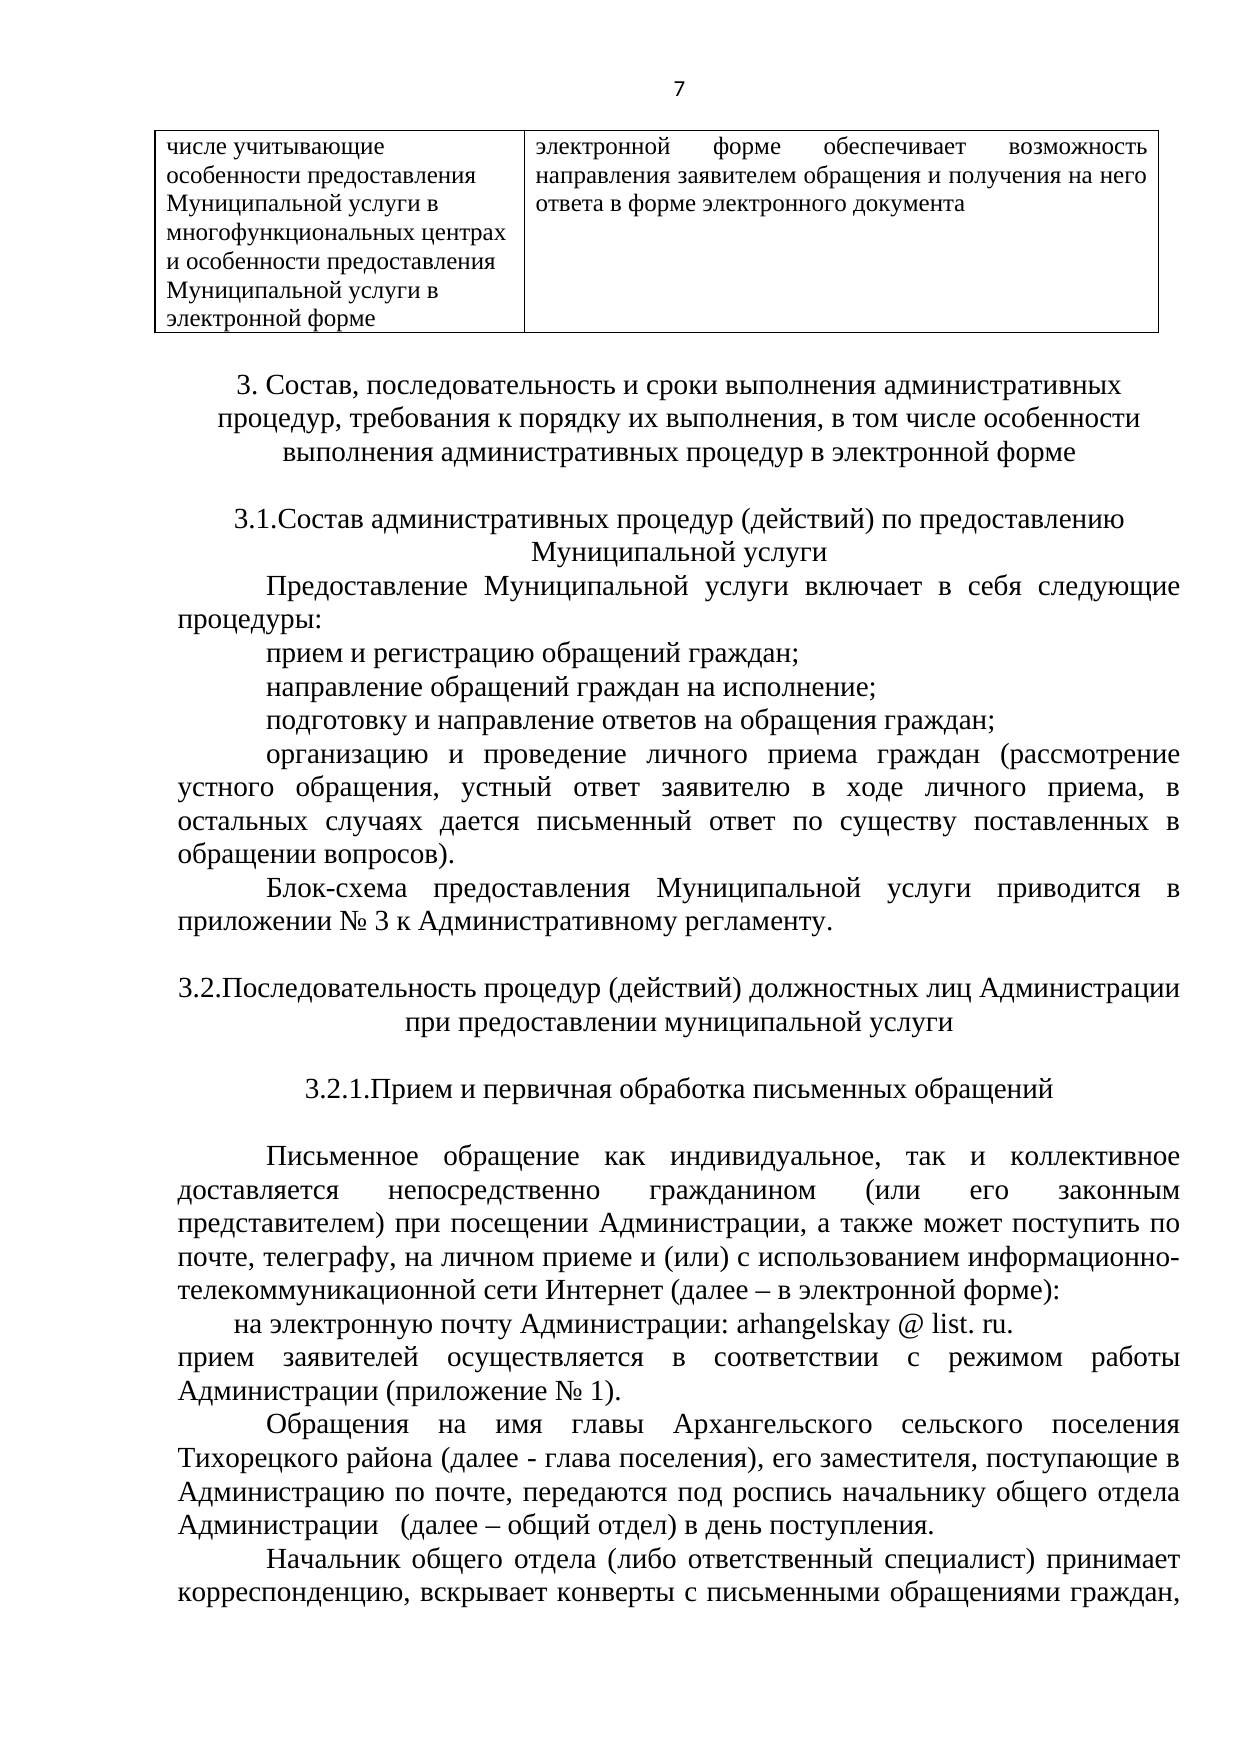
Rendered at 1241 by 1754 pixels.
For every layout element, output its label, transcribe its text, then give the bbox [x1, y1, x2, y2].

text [177, 1541, 1181, 1608]
text направление обращений граждан на исполнение; [177, 669, 1181, 702]
text Блок-схема предоставления Муниципальной услуги приводится в приложении № 3 к Административному регламенту. [177, 870, 1181, 937]
text на электронную почту Администрации: arhangelskay @ list. ru. [177, 1306, 1181, 1339]
text Обращения на имя главы Архангельского сельского поселения Тихорецкого района (далее - глава поселения), его заместителя, поступающие в Администрацию по почте, передаются под роспись начальнику общего отдела Администрации (далее – общий отдел) в день поступления. [177, 1407, 1181, 1541]
text 3.2.Последовательность процедур (действий) должностных лиц Администрации при предоставлении муниципальной услуги [177, 971, 1181, 1038]
text 3.1.Состав административных процедур (действий) по предоставлению Муниципальной услуги [177, 501, 1181, 568]
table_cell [156, 131, 524, 332]
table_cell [525, 131, 1158, 332]
text 3. Состав, последовательность и сроки выполнения административных процедур, требования к порядку их выполнения, в том числе особенности выполнения административных процедур в электронной форме [177, 367, 1181, 467]
text прием заявителей осуществляется в соответствии с режимом работы Администрации (приложение № 1). [177, 1339, 1181, 1407]
text организацию и проведение личного приема граждан (рассмотрение устного обращения, устный ответ заявителю в ходе личного приема, в остальных случаях дается письменный ответ по существу поставленных в обращении вопросов). [177, 736, 1181, 870]
text подготовку и направление ответов на обращения граждан; [177, 702, 1181, 736]
text Письменное обращение как индивидуальное, так и коллективное доставляется непосредственно гражданином (или его законным представителем) при посещении Администрации, а также может поступить по почте, телеграфу, на личном приеме и (или) с использованием информационно-телекоммуникационной сети Интернет (далее – в электронной форме): [177, 1138, 1181, 1306]
text 3.2.1.Прием и первичная обработка письменных обращений [177, 1071, 1181, 1105]
text Предоставление Муниципальной услуги включает в себя следующие процедуры: [177, 568, 1181, 635]
text прием и регистрацию обращений граждан; [177, 635, 1181, 669]
